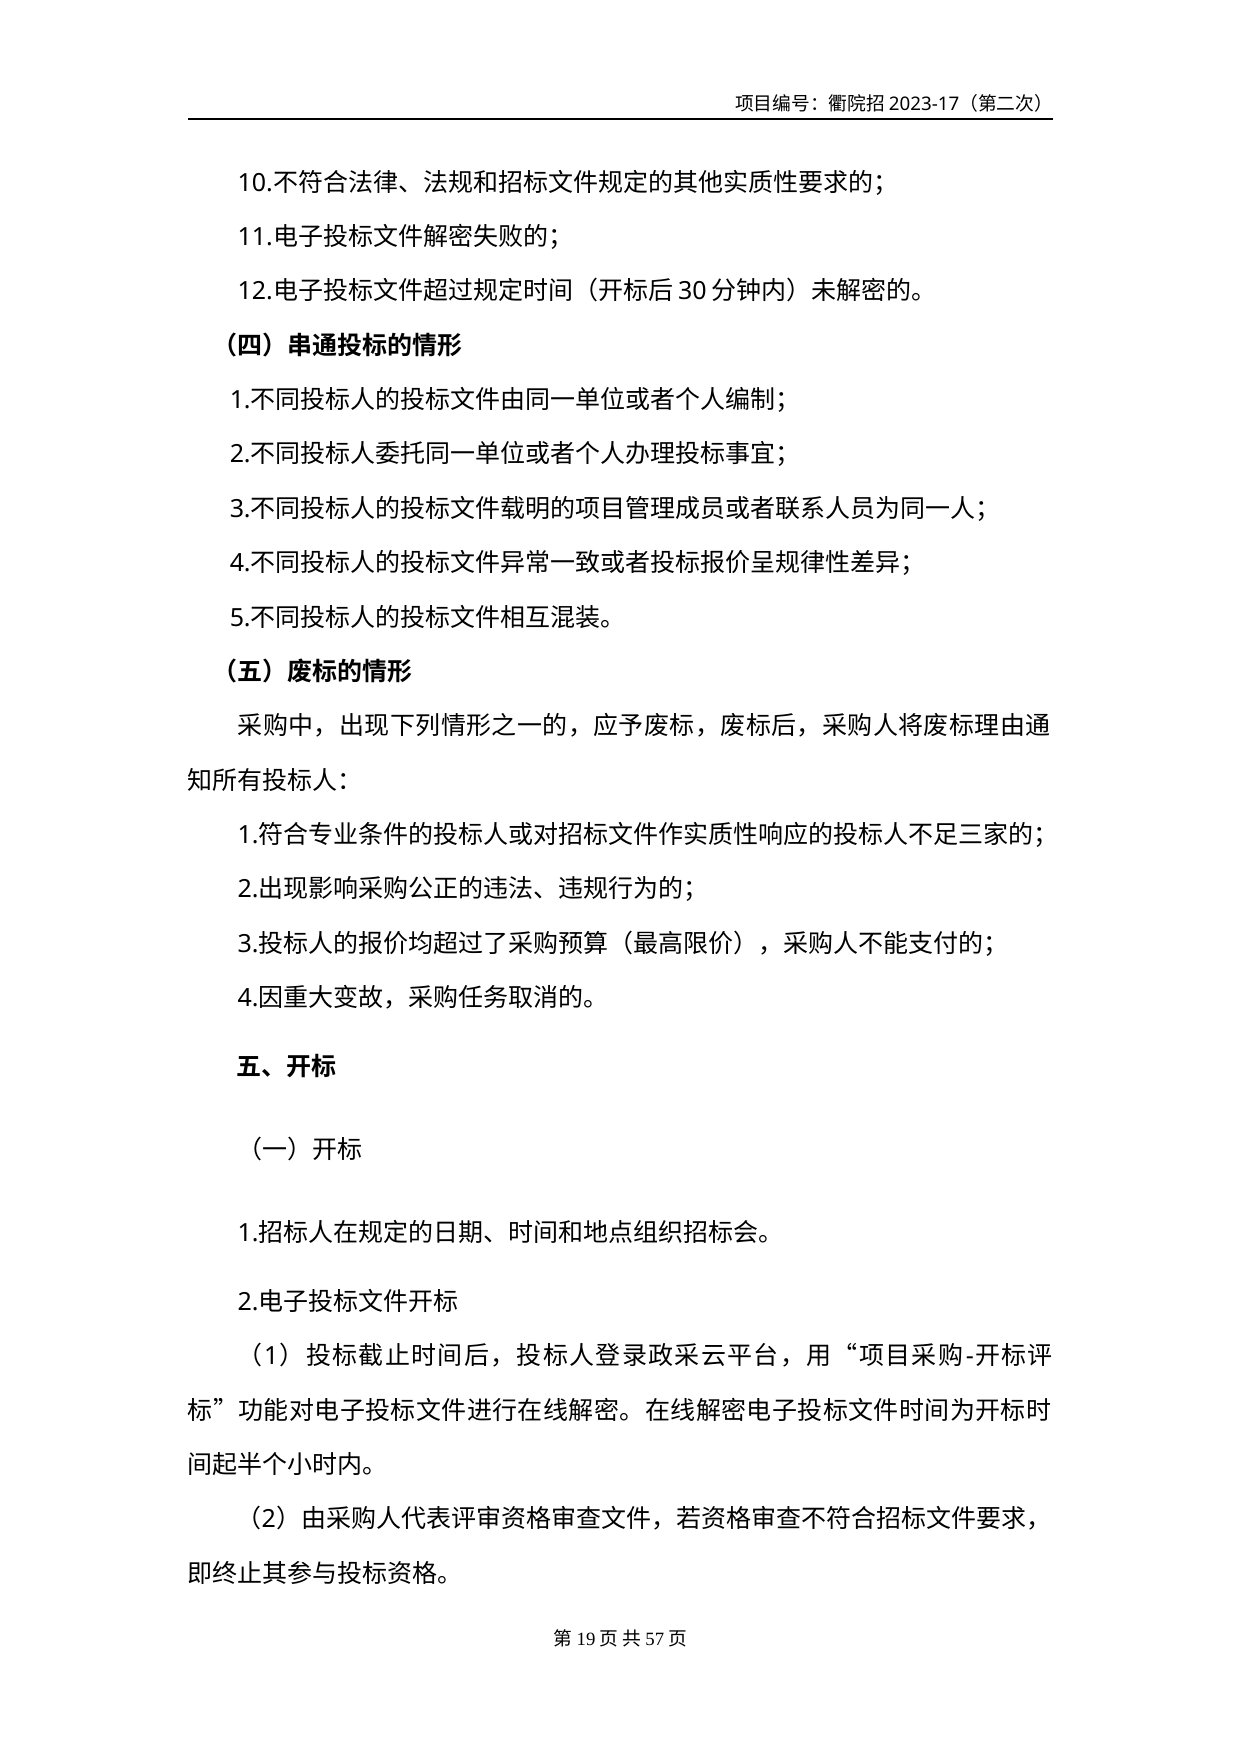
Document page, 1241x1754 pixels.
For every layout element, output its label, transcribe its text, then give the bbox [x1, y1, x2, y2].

text 2.出现影响采购公正的违法、违规行为的； [187, 869, 1053, 905]
text 1.符合专业条件的投标人或对招标文件作实质性响应的投标人不足三家的； [187, 814, 1053, 851]
text （1）投标截止时间后，投标人登录政采云平台，用“项目采购-开标评标”功能对电子投标文件进行在线解密。在线解密电子投标文件时间为开标时间起半个小时内。 [187, 1336, 1053, 1481]
text 2.电子投标文件开标 [187, 1281, 1053, 1318]
text 11.电子投标文件解密失败的； [187, 216, 1053, 253]
text 4.不同投标人的投标文件异常一致或者投标报价呈规律性差异； [217, 543, 1053, 579]
text 12.电子投标文件超过规定时间（开标后30分钟内）未解密的。 [187, 271, 1053, 307]
text （五）废标的情形 [187, 651, 1053, 688]
text （2）由采购人代表评审资格审查文件，若资格审查不符合招标文件要求，即终止其参与投标资格。 [187, 1499, 1053, 1589]
text 1.招标人在规定的日期、时间和地点组织招标会。 [187, 1198, 1053, 1263]
text 4.因重大变故，采购任务取消的。 [187, 978, 1053, 1014]
text 1.不同投标人的投标文件由同一单位或者个人编制； [217, 379, 1053, 416]
text 3.不同投标人的投标文件载明的项目管理成员或者联系人员为同一人； [217, 488, 1053, 524]
text 采购中，出现下列情形之一的，应予废标，废标后，采购人将废标理由通知所有投标人： [187, 706, 1053, 796]
text （一）开标 [187, 1115, 1053, 1180]
text 3.投标人的报价均超过了采购预算（最高限价），采购人不能支付的； [187, 923, 1053, 959]
text 5.不同投标人的投标文件相互混装。 [217, 597, 1053, 633]
text （四）串通投标的情形 [187, 325, 1053, 361]
text 2.不同投标人委托同一单位或者个人办理投标事宜； [217, 434, 1053, 470]
text 10.不符合法律、法规和招标文件规定的其他实质性要求的； [187, 162, 1053, 198]
text 五、开标 [187, 1032, 1053, 1097]
